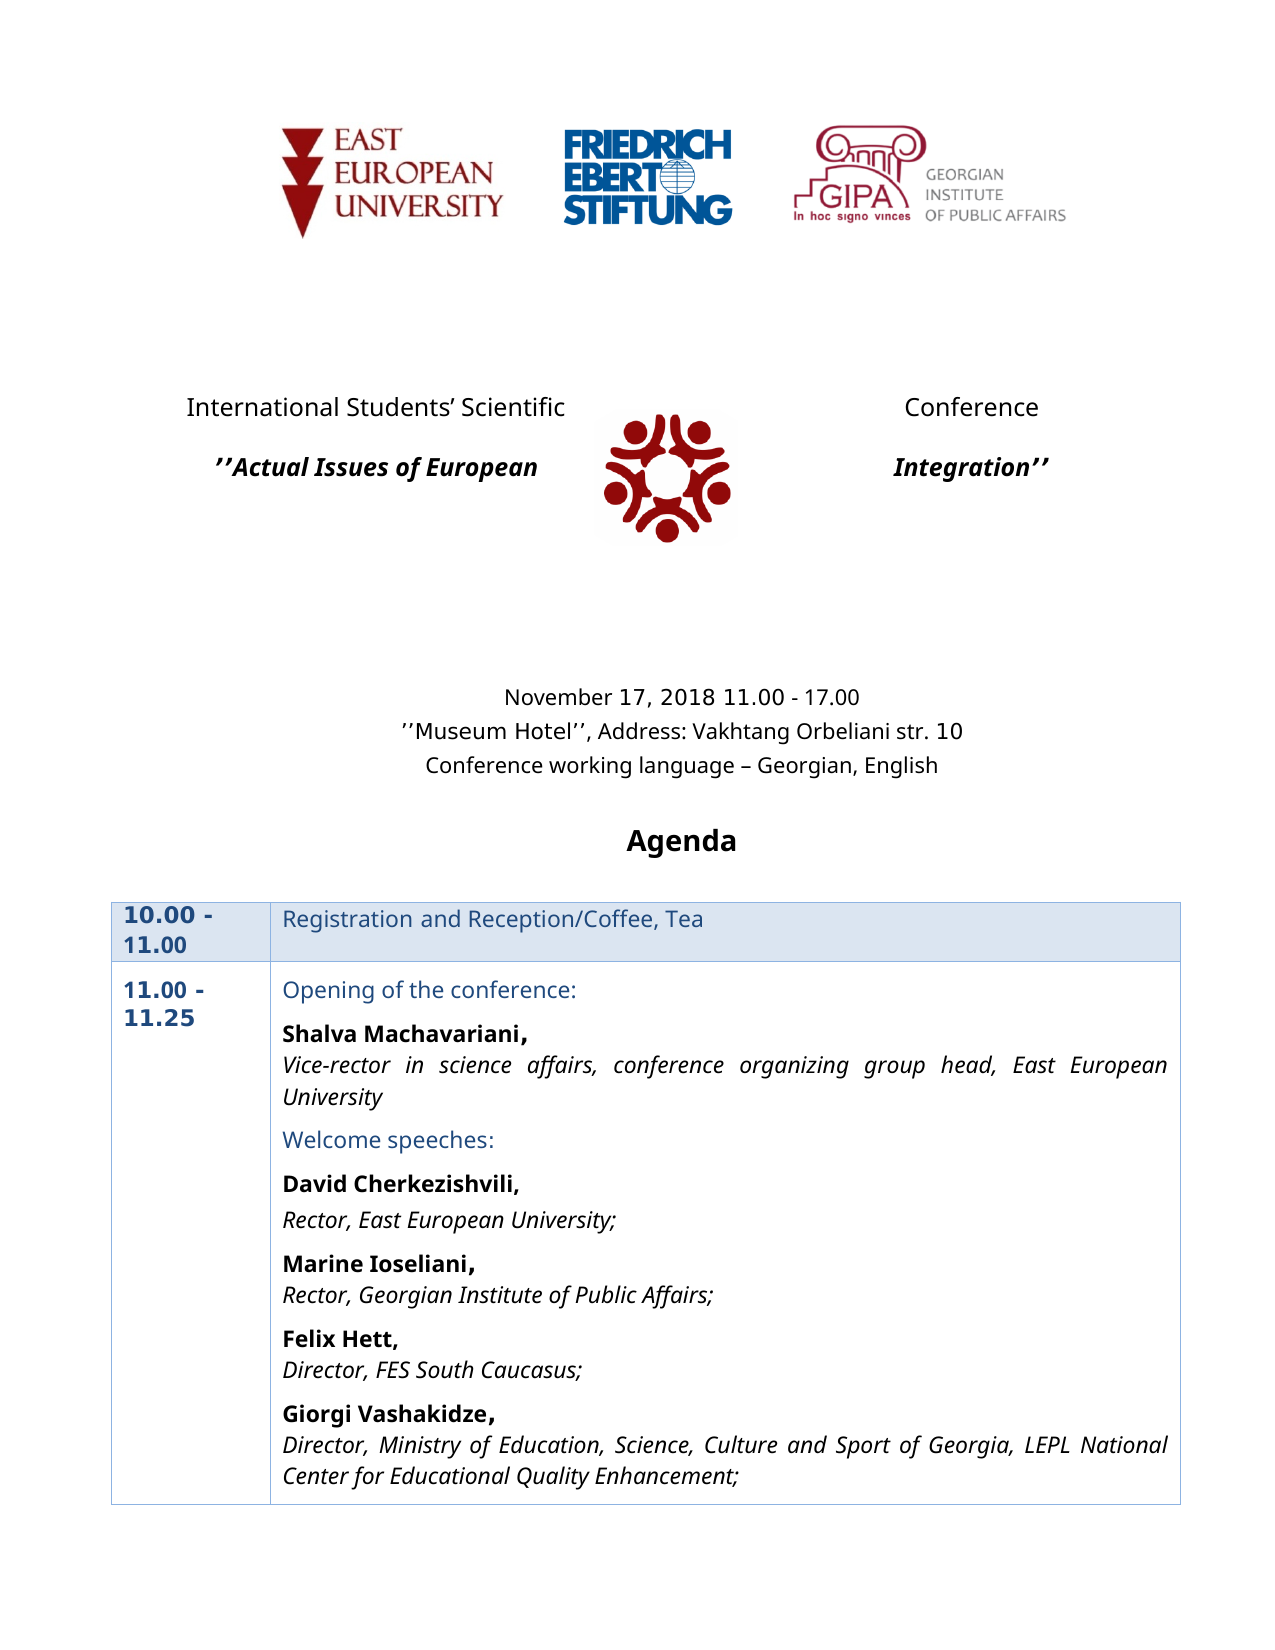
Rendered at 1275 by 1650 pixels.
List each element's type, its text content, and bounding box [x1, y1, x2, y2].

text International Students’ Scientific Conference [177, 390, 1186, 424]
text Conference working language – Georgian, English [177, 750, 1186, 780]
text ’’Museum Hotel’’, Address: Vakhtang Orbeliani str. 10 [177, 716, 1186, 746]
table_cell 11.00 - 11.25 [112, 962, 270, 1504]
text Agenda [177, 820, 1186, 860]
picture [791, 113, 1068, 230]
picture [593, 409, 739, 546]
text November 17, 2018 11.00 - 17.00 [177, 682, 1186, 711]
text ’’Actual Issues of European Integration’’ [739, 450, 1186, 484]
picture [278, 122, 506, 239]
table_header Registration and Reception/Coffee, Tea [271, 903, 1180, 961]
text ’’Actual Issues of European Integration’’ [177, 450, 593, 484]
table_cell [271, 962, 1180, 1504]
picture [556, 117, 739, 238]
table_header 10.00 - 11.00 [112, 903, 270, 961]
